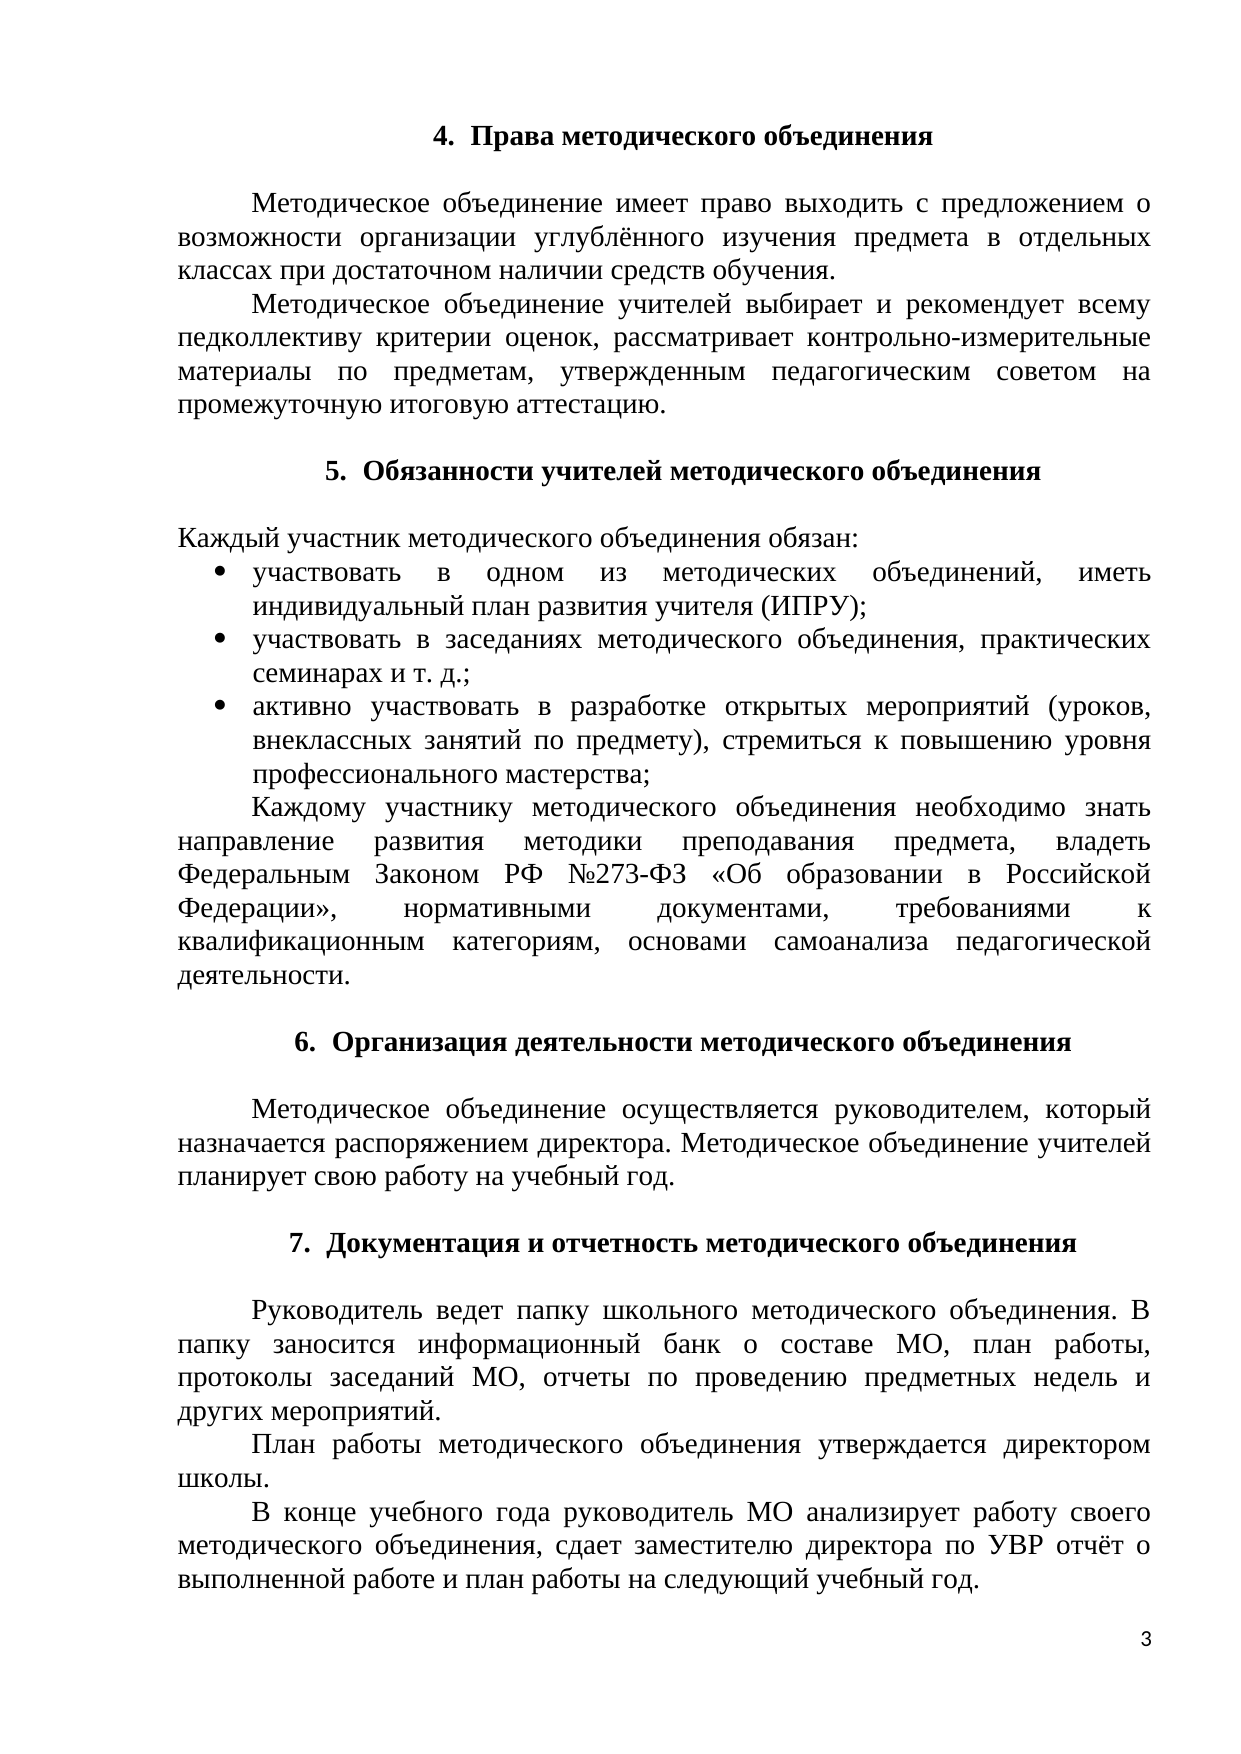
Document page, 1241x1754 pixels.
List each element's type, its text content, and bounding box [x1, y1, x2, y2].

text Каждый участник методического объединения обязан: [177, 521, 1152, 554]
text Методическое объединение учителей выбирает и рекомендует всему педколлективу критерии оценок, рассматривает контрольно-измерительные материалы по предметам, утвержденным педагогическим советом на промежуточную итоговую аттестацию. [177, 286, 1152, 420]
list Документация и отчетность методического объединения [215, 1225, 1152, 1259]
list активно участвовать в разработке открытых мероприятий (уроков, внеклассных занятий по предмету), стремиться к повышению уровня профессионального мастерства; [215, 688, 1152, 789]
list участвовать в заседаниях методического объединения, практических семинарах и т. д.; [215, 621, 1152, 688]
text Руководитель ведет папку школьного методического объединения. В папку заносится информационный банк о составе МО, план работы, протоколы заседаний МО, отчеты по проведению предметных недель и других мероприятий. [177, 1292, 1152, 1427]
text В конце учебного года руководитель МО анализирует работу своего методического объединения, сдает заместителю директора по УВР отчёт о выполненной работе и план работы на следующий учебный год. [177, 1494, 1152, 1594]
list Права методического объединения [215, 118, 1152, 152]
text Методическое объединение имеет право выходить с предложением о возможности организации углублённого изучения предмета в отдельных классах при достаточном наличии средств обучения. [177, 185, 1152, 286]
list Обязанности учителей методического объединения [215, 453, 1152, 487]
text Методическое объединение осуществляется руководителем, который назначается распоряжением директора. Методическое объединение учителей планирует свою работу на учебный год. [177, 1091, 1152, 1192]
text Каждому участнику методического объединения необходимо знать направление развития методики преподавания предмета, владеть Федеральным Законом РФ №273-ФЗ «Об образовании в Российской Федерации», нормативными документами, требованиями к квалификационным категориям, основами самоанализа педагогической деятельности. [177, 789, 1152, 991]
text План работы методического объединения утверждается директором школы. [177, 1427, 1152, 1494]
list Организация деятельности методического объединения [215, 1024, 1152, 1058]
list участвовать в одном из методических объединений, иметь индивидуальный план развития учителя (ИПРУ); [215, 554, 1152, 621]
